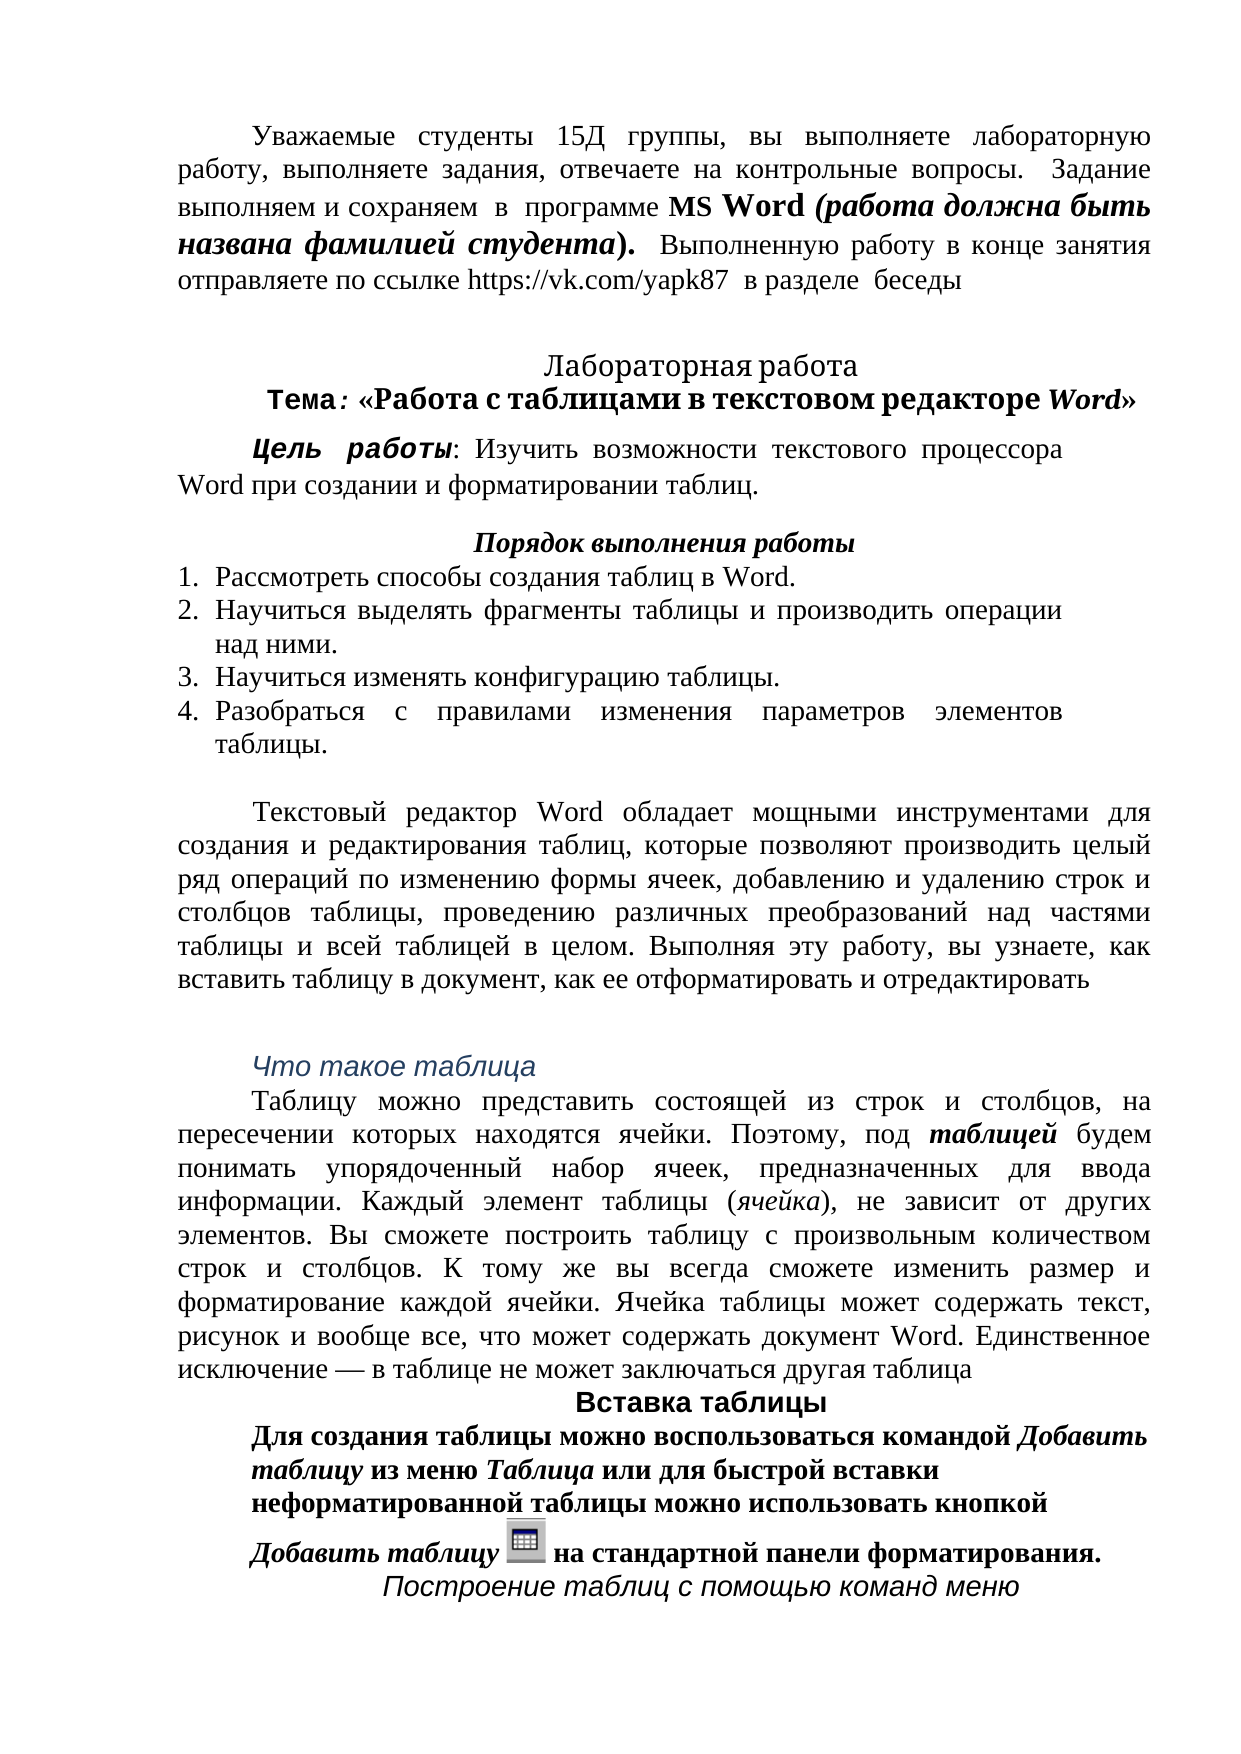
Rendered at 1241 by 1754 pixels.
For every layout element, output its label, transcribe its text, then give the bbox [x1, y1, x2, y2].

text Цель работы: Изучить возможности текстового процессора Word при создании и форматировании таблиц. [177, 431, 1063, 500]
subtitle Для создания таблицы можно воспользоваться командой Добавить таблицу из меню Таблица или для быстрой вставки неформатированной таблицы можно использовать кнопкой Добавить таблицу на стандартной панели форматирования. [251, 1418, 1152, 1569]
text Таблицу можно представить состоящей из строк и столбцов, на пересечении которых находятся ячейки. Поэтому, под таблицей будем понимать упорядоченный набор ячеек, предназначенных для ввода информации. Каждый элемент таблицы (ячейка), не зависит от других элементов. Вы сможете построить таблицу с произвольным количеством строк и столбцов. К тому же вы всегда сможете изменить размер и форматирование каждой ячейки. Ячейка таблицы может содержать текст, рисунок и вообще все, что может содержать документ Word. Единственное исключение — в таблице не может заключаться другая таблица [177, 1083, 1152, 1385]
subtitle Что такое таблица [177, 1049, 1152, 1083]
list Научиться изменять конфигурацию таблицы. [177, 659, 1063, 693]
subtitle Тема: «Работа с таблицами в текстовом редакторе Word» [177, 383, 1152, 418]
text Построение таблиц с помощью команд меню [177, 1569, 1152, 1602]
text Уважаемые студенты 15Д группы, вы выполняете лабораторную работу, выполняете задания, отвечаете на контрольные вопросы. Задание выполняем и сохраняем в программе MS Word (работа должна быть названа фамилией студента). Выполненную работу в конце занятия отправляете по ссылке https://vk.com/yapk87 в разделе беседы [177, 118, 1152, 295]
text Текстовый редактор Word обладает мощными инструментами для создания и редактирования таблиц, которые позволяют производить целый ряд операций по изменению формы ячеек, добавлению и удалению строк и столбцов таблицы, проведению различных преобразований над частями таблицы и всей таблицей в целом. Выполняя эту работу, вы узнаете, как вставить таблицу в документ, как ее отформатировать и отредактировать [177, 794, 1152, 995]
text Вставка таблицы [177, 1385, 1152, 1418]
list Научиться выделять фрагменты таблицы и производить операции над ними. [177, 592, 1063, 659]
picture [506, 1518, 546, 1563]
text Порядок выполнения работы [177, 525, 1152, 559]
list Рассмотреть способы создания таблиц в Word. [177, 559, 1063, 592]
subtitle Лабораторная работа [177, 350, 1152, 383]
list Разобраться с правилами изменения параметров элементов таблицы. [177, 693, 1063, 760]
